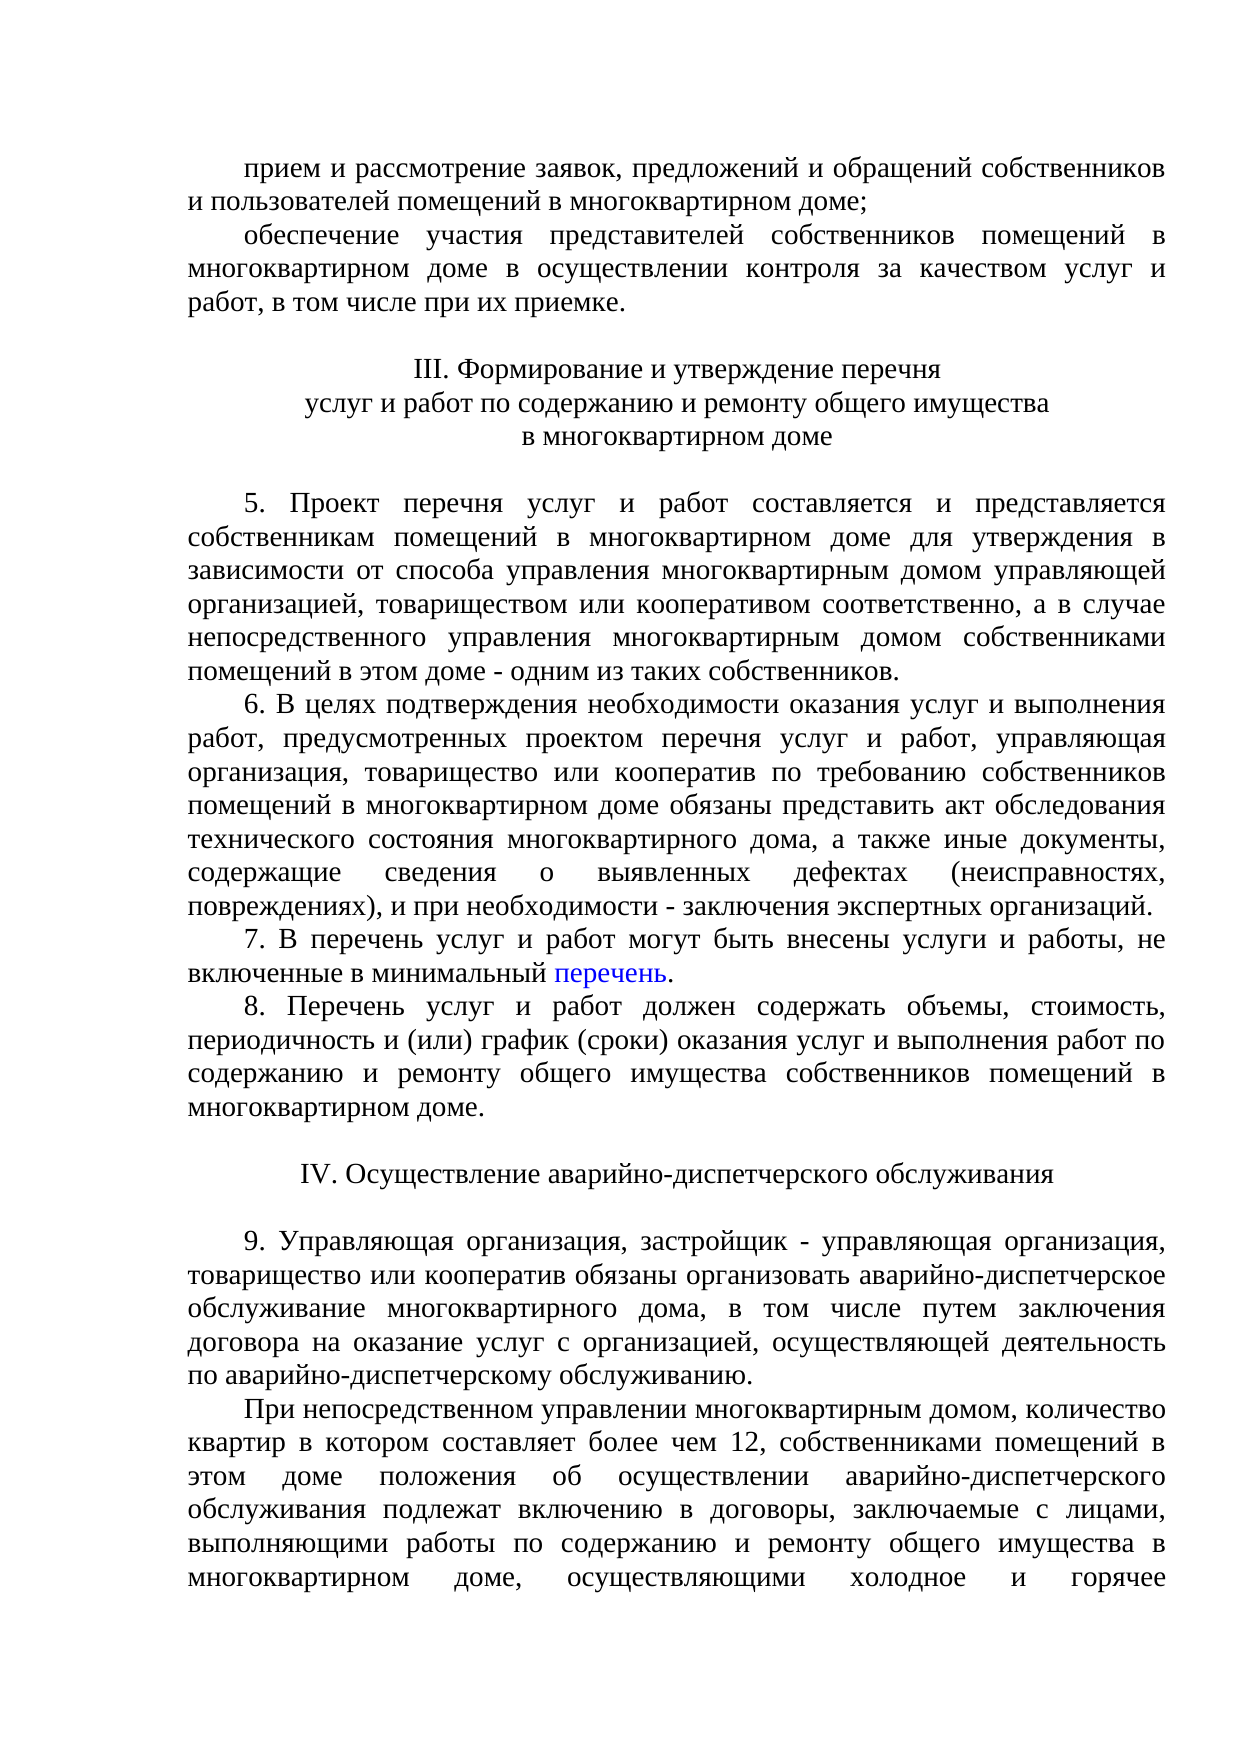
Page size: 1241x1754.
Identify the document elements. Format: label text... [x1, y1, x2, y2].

text III. Формирование и утверждение перечня [187, 351, 1167, 385]
text 8. Перечень услуг и работ должен содержать объемы, стоимость, периодичность и (или) график (сроки) оказания услуг и выполнения работ по содержанию и ремонту общего имущества собственников помещений в многоквартирном доме. [187, 988, 1167, 1123]
text 9. Управляющая организация, застройщик - управляющая организация, товарищество или кооператив обязаны организовать аварийно-диспетчерское обслуживание многоквартирного дома, в том числе путем заключения договора на оказание услуг с организацией, осуществляющей деятельность по аварийно-диспетчерскому обслуживанию. [187, 1223, 1167, 1391]
text 7. В перечень услуг и работ могут быть внесены услуги и работы, не включенные в минимальный перечень. [187, 921, 1167, 988]
text 6. В целях подтверждения необходимости оказания услуг и выполнения работ, предусмотренных проектом перечня услуг и работ, управляющая организация, товарищество или кооператив по требованию собственников помещений в многоквартирном доме обязаны представить акт обследования технического состояния многоквартирного дома, а также иные документы, содержащие сведения о выявленных дефектах (неисправностях, повреждениях), и при необходимости - заключения экспертных организаций. [187, 687, 1167, 921]
text IV. Осуществление аварийно-диспетчерского обслуживания [187, 1156, 1167, 1190]
text прием и рассмотрение заявок, предложений и обращений собственников и пользователей помещений в многоквартирном доме; [187, 150, 1167, 217]
text услуг и работ по содержанию и ремонту общего имущества [187, 385, 1167, 418]
text 5. Проект перечня услуг и работ составляется и представляется собственникам помещений в многоквартирном доме для утверждения в зависимости от способа управления многоквартирным домом управляющей организацией, товариществом или кооперативом соответственно, а в случае непосредственного управления многоквартирным домом собственниками помещений в этом доме - одним из таких собственников. [187, 485, 1167, 687]
text обеспечение участия представителей собственников помещений в многоквартирном доме в осуществлении контроля за качеством услуг и работ, в том числе при их приемке. [187, 217, 1167, 318]
text в многоквартирном доме [187, 418, 1167, 452]
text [187, 1391, 1167, 1592]
